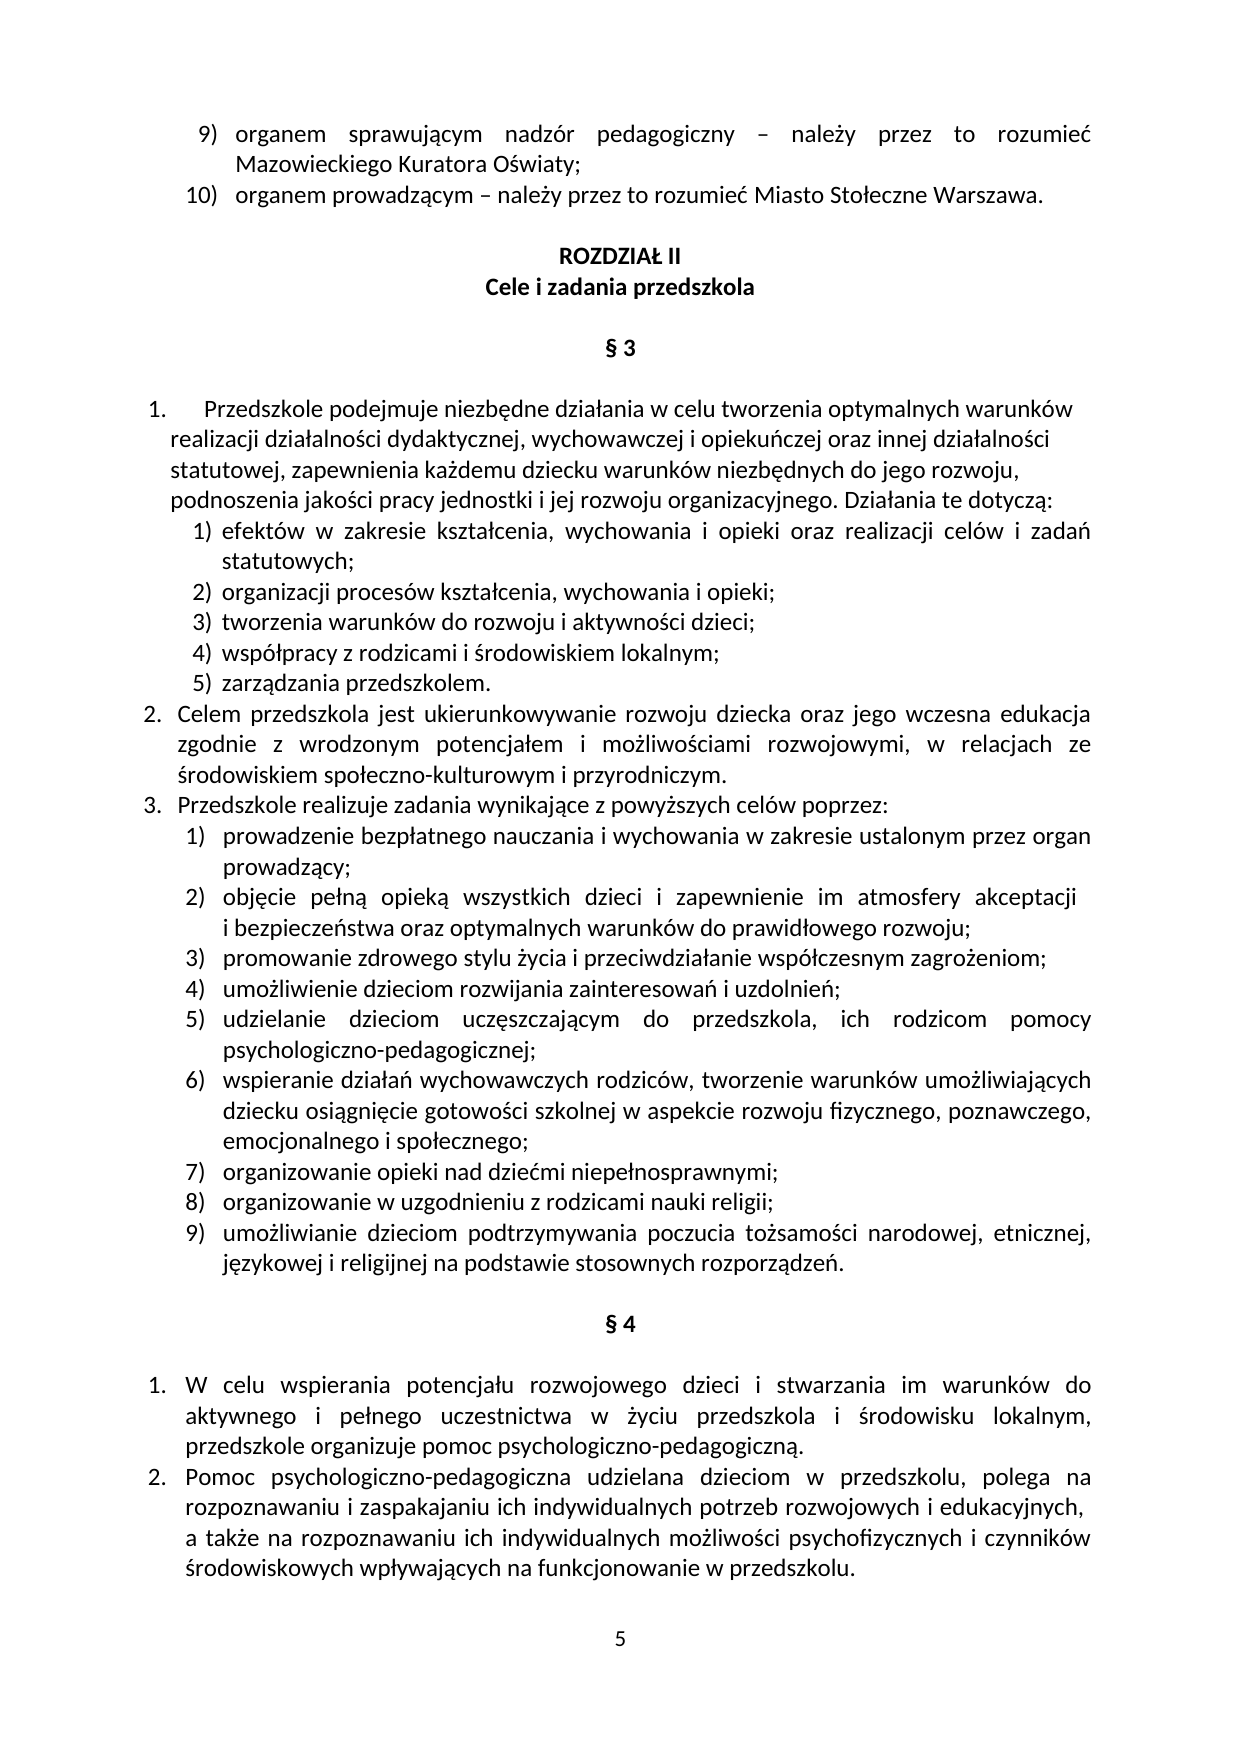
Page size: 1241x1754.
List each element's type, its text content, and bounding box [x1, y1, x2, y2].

list promowanie zdrowego stylu życia i przeciwdziałanie współczesnym zagrożeniom; [185, 942, 1092, 973]
list objęcie pełną opieką wszystkich dzieci i zapewnienie im atmosfery akceptacji i bezpieczeństwa oraz optymalnych warunków do prawidłowego rozwoju; [185, 881, 1092, 942]
list organizowanie w uzgodnieniu z rodzicami nauki religii; [185, 1186, 1092, 1217]
list Pomoc psychologiczno-pedagogiczna udzielana dzieciom w przedszkolu, polega na rozpoznawaniu i zaspakajaniu ich indywidualnych potrzeb rozwojowych i edukacyjnych, a także na rozpoznawaniu ich indywidualnych możliwości psychofizycznych i czynników środowiskowych wpływających na funkcjonowanie w przedszkolu. [148, 1461, 1092, 1583]
text Cele i zadania przedszkola [148, 271, 1092, 301]
list zarządzania przedszkolem. [192, 667, 1092, 698]
list Celem przedszkola jest ukierunkowywanie rozwoju dziecka oraz jego wczesna edukacja zgodnie z wrodzonym potencjałem i możliwościami rozwojowymi, w relacjach ze środowiskiem społeczno-kulturowym i przyrodniczym. [143, 698, 1092, 789]
list efektów w zakresie kształcenia, wychowania i opieki oraz realizacji celów i zadań statutowych; [192, 515, 1092, 576]
list Przedszkole realizuje zadania wynikające z powyższych celów poprzez: [143, 789, 1092, 820]
text § 4 [148, 1308, 1092, 1339]
list prowadzenie bezpłatnego nauczania i wychowania w zakresie ustalonym przez organ prowadzący; [185, 820, 1092, 881]
list udzielanie dzieciom uczęszczającym do przedszkola, ich rodzicom pomocy psychologiczno-pedagogicznej; [185, 1003, 1092, 1064]
text ROZDZIAŁ II [148, 240, 1092, 271]
list umożliwianie dzieciom podtrzymywania poczucia tożsamości narodowej, etnicznej, językowej i religijnej na podstawie stosownych rozporządzeń. [185, 1217, 1092, 1278]
text realizacji działalności dydaktycznej, wychowawczej i opiekuńczej oraz innej działalności [148, 423, 1092, 454]
list organem prowadzącym – należy przez to rozumieć Miasto Stołeczne Warszawa. [185, 179, 1092, 210]
list wspieranie działań wychowawczych rodziców, tworzenie warunków umożliwiających dziecku osiągnięcie gotowości szkolnej w aspekcie rozwoju fizycznego, poznawczego, emocjonalnego i społecznego; [185, 1064, 1092, 1156]
list organem sprawującym nadzór pedagogiczny – należy przez to rozumieć Mazowieckiego Kuratora Oświaty; [198, 118, 1092, 179]
text statutowej, zapewnienia każdemu dziecku warunków niezbędnych do jego rozwoju, [148, 454, 1092, 484]
text § 3 [148, 332, 1092, 362]
text podnoszenia jakości pracy jednostki i jej rozwoju organizacyjnego. Działania te dotyczą: [148, 484, 1092, 515]
list Przedszkole podejmuje niezbędne działania w celu tworzenia optymalnych warunków [148, 393, 1092, 423]
list tworzenia warunków do rozwoju i aktywności dzieci; [192, 606, 1092, 637]
list współpracy z rodzicami i środowiskiem lokalnym; [192, 637, 1092, 667]
list organizowanie opieki nad dziećmi niepełnosprawnymi; [185, 1156, 1092, 1186]
list organizacji procesów kształcenia, wychowania i opieki; [192, 576, 1092, 606]
list umożliwienie dzieciom rozwijania zainteresowań i uzdolnień; [185, 973, 1092, 1003]
list W celu wspierania potencjału rozwojowego dzieci i stwarzania im warunków do aktywnego i pełnego uczestnictwa w życiu przedszkola i środowisku lokalnym, przedszkole organizuje pomoc psychologiczno-pedagogiczną. [148, 1369, 1092, 1461]
